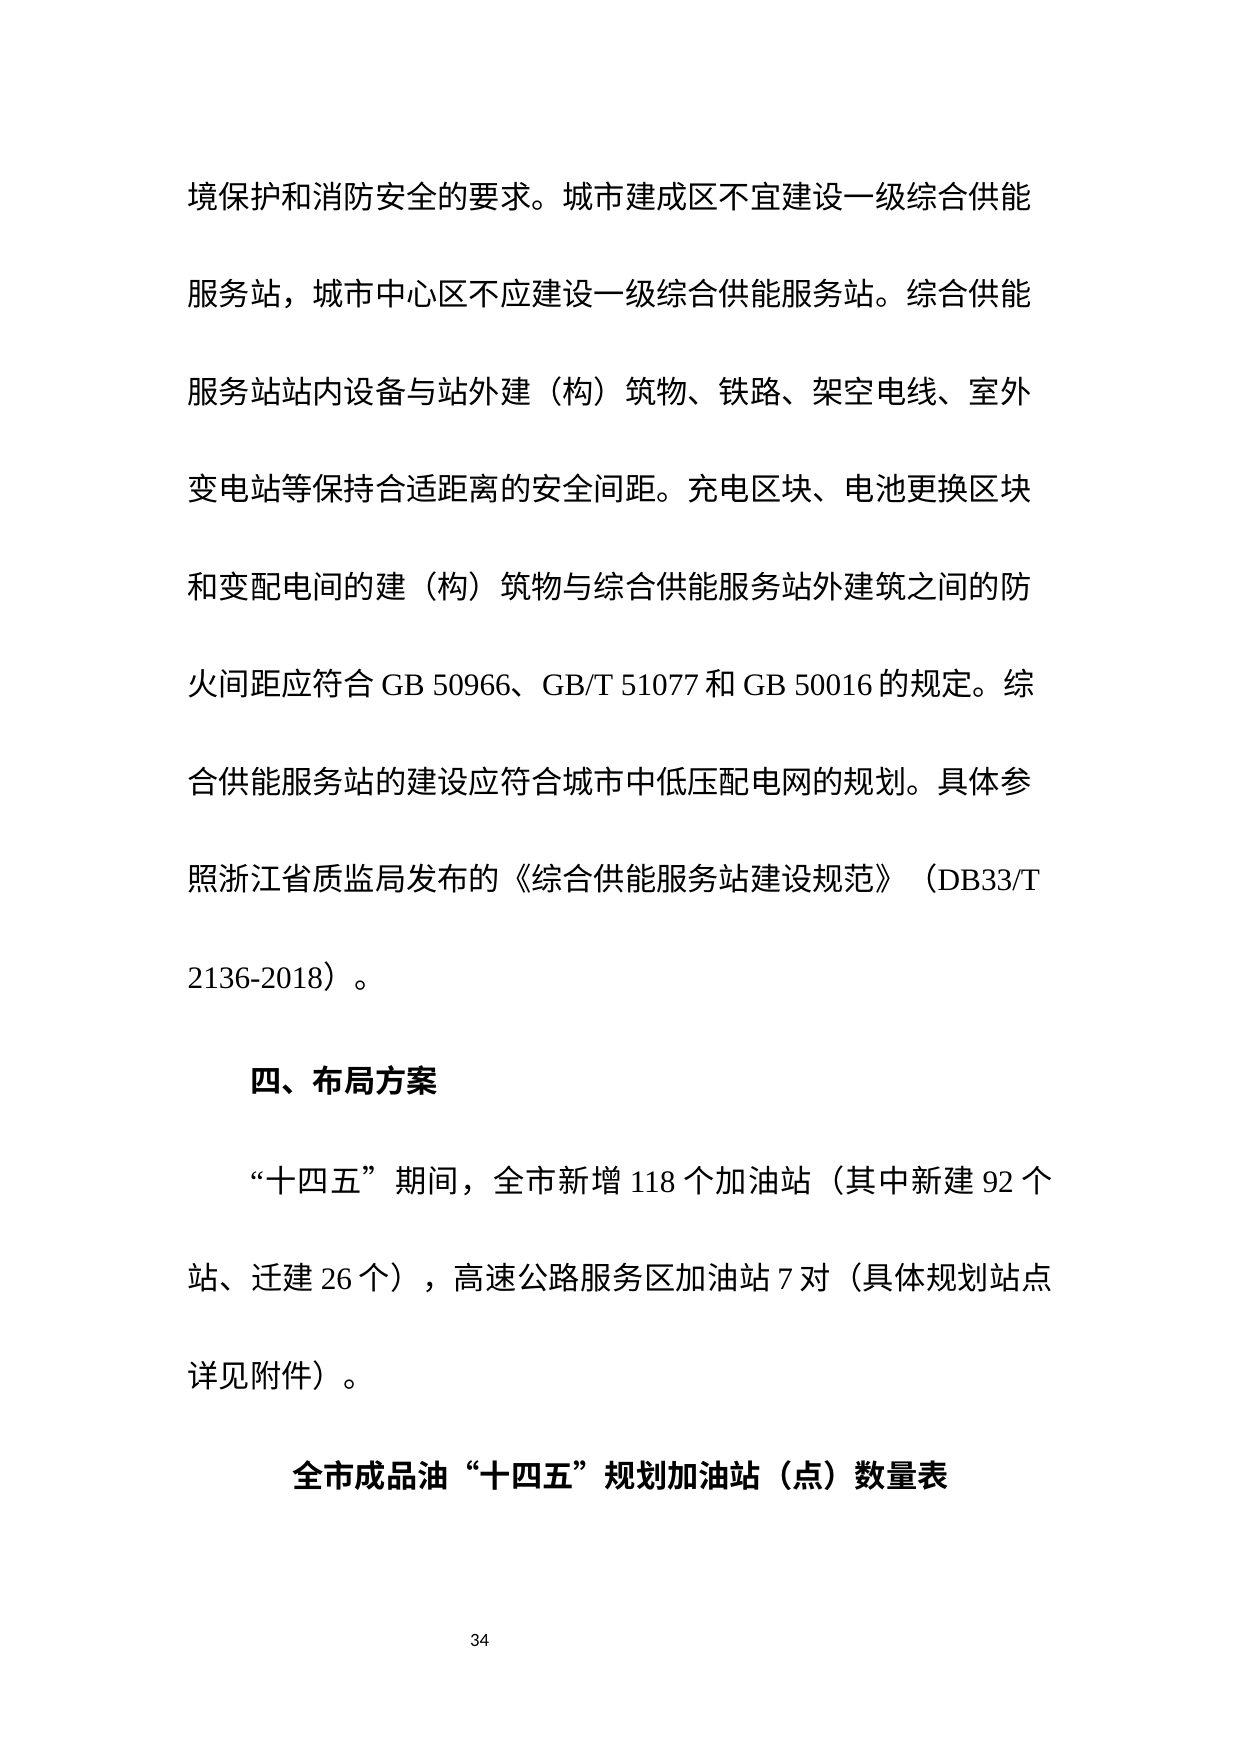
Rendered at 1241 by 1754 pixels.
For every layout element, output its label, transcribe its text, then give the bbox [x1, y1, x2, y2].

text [187, 162, 1053, 1007]
text 全市成品油“十四五”规划加油站（点）数量表 [187, 1441, 1053, 1506]
text 四、布局方案 [187, 1046, 1053, 1111]
text “十四五”期间，全市新增118个加油站（其中新建92个站、迁建26个），高速公路服务区加油站7对（具体规划站点详见附件）。 [187, 1146, 1053, 1406]
